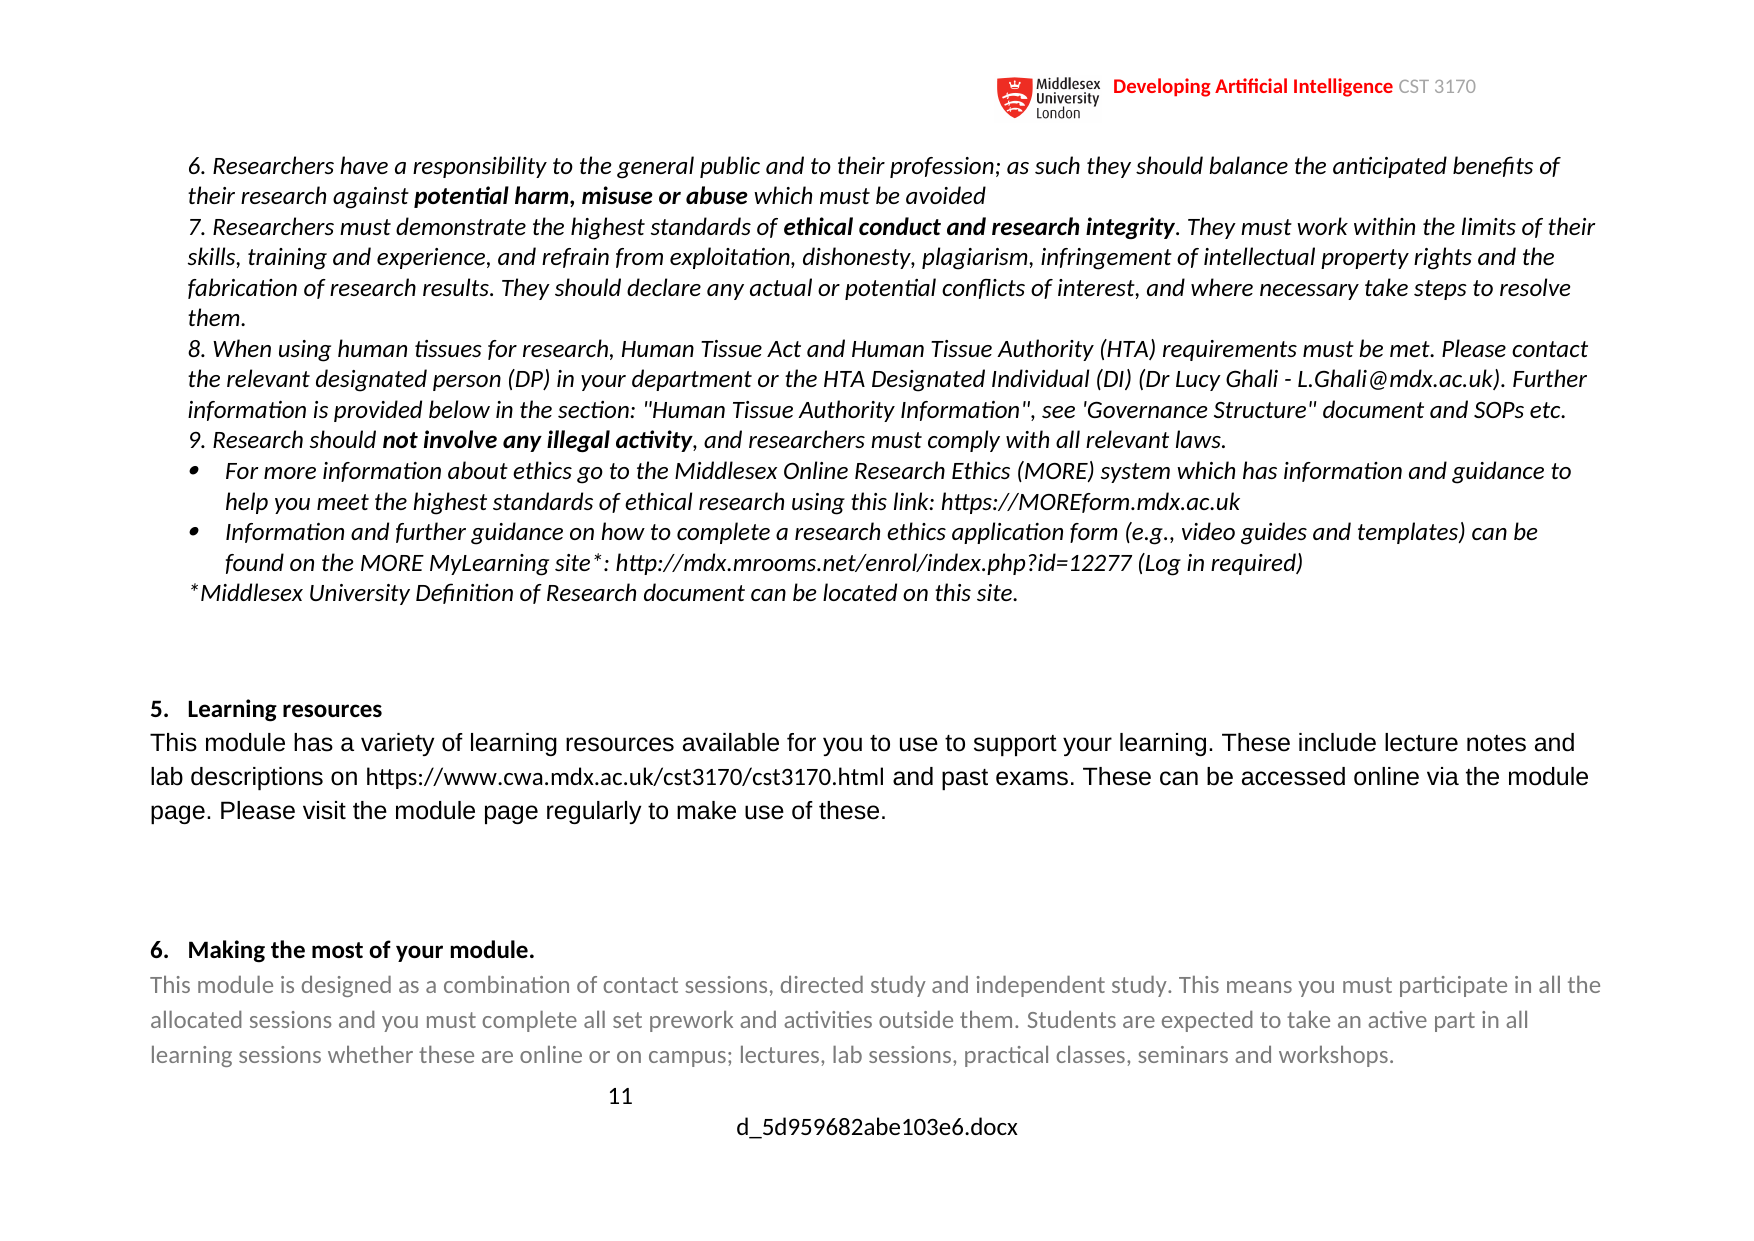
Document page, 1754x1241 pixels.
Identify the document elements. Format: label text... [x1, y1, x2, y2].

subtitle Learning resources [150, 693, 1604, 723]
list For more information about ethics go to the Middlesex Online Research Ethics (MORE) system which has information and guidance to help you meet the highest standards of ethical research using this link: https://MOREform.mdx.ac.uk [187, 455, 1604, 516]
text *Middlesex University Definition of Research document can be located on this site. [187, 577, 1604, 608]
text 7. Researchers must demonstrate the highest standards of ethical conduct and research integrity. They must work within the limits of their skills, training and experience, and refrain from exploitation, dishonesty, plagiarism, infringement of intellectual property rights and the fabrication of research results. They should declare any actual or potential conflicts of interest, and where necessary take steps to resolve them. [187, 211, 1604, 333]
text This module is designed as a combination of contact sessions, directed study and independent study. This means you must participate in all the allocated sessions and you must complete all set prework and activities outside them. Students are expected to take an active part in all learning sessions whether these are online or on campus; lectures, lab sessions, practical classes, seminars and workshops. [150, 970, 1604, 1070]
list Information and further guidance on how to complete a research ethics application form (e.g., video guides and templates) can be found on the MORE MyLearning site*: http://mdx.mrooms.net/enrol/index.php?id=12277 (Log in required) [187, 516, 1604, 577]
text This module has a variety of learning resources available for you to use to support your learning. These include lecture notes and lab descriptions on https://www.cwa.mdx.ac.uk/cst3170/cst3170.html and past exams. These can be accessed online via the module page. Please visit the module page regularly to make use of these. [150, 728, 1604, 824]
picture [993, 75, 1102, 123]
text 8. When using human tissues for research, Human Tissue Act and Human Tissue Authority (HTA) requirements must be met. Please contact the relevant designated person (DP) in your department or the HTA Designated Individual (DI) (Dr Lucy Ghali - L.Ghali@mdx.ac.uk). Further information is provided below in the section: "Human Tissue Authority Information", see 'Governance Structure" document and SOPs etc. [187, 333, 1604, 425]
text 6. Researchers have a responsibility to the general public and to their profession; as such they should balance the anticipated benefits of their research against potential harm, misuse or abuse which must be avoided [187, 150, 1604, 211]
text 9. Research should not involve any illegal activity, and researchers must comply with all relevant laws. [187, 425, 1604, 455]
subtitle Making the most of your module. [150, 935, 1604, 965]
